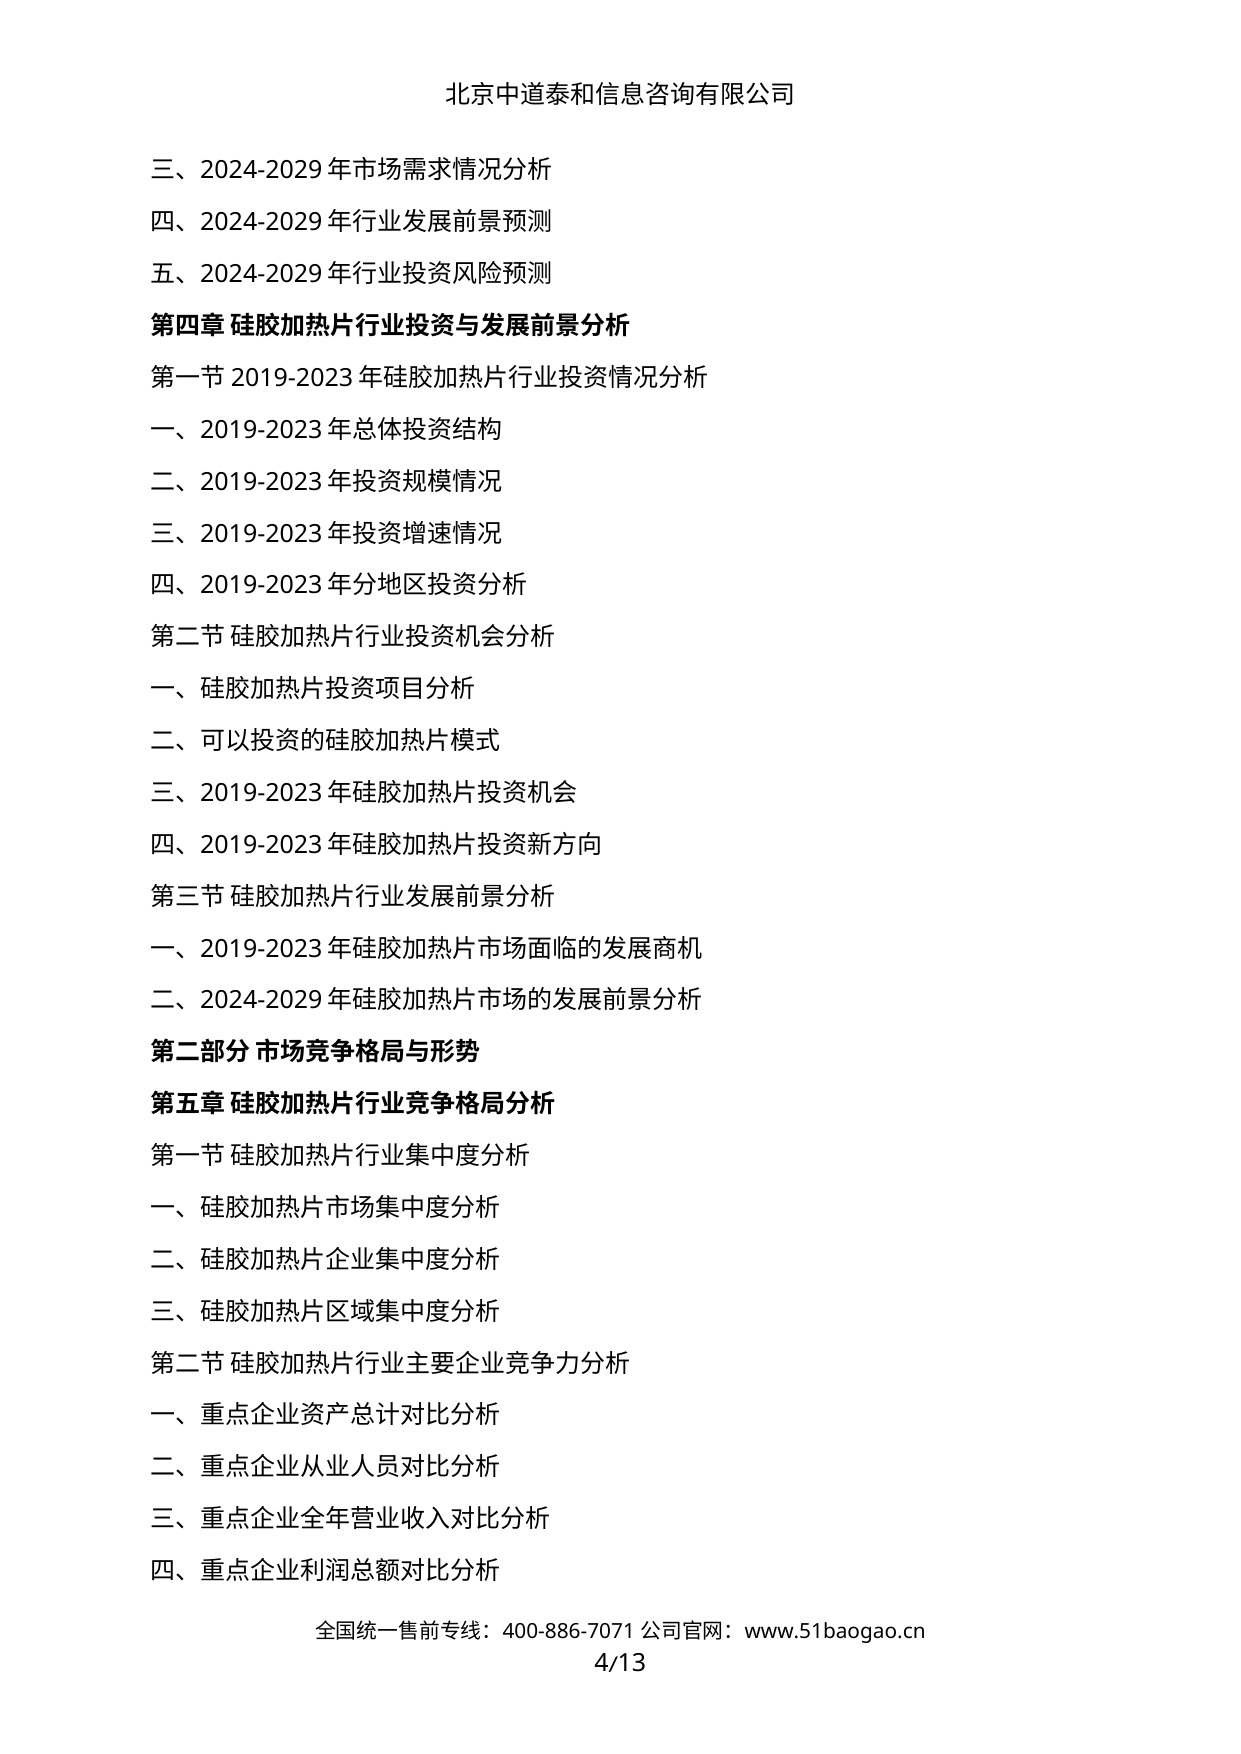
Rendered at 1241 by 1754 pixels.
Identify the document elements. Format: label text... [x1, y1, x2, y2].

text 三、2019-2023年投资增速情况 [150, 513, 1090, 549]
text 一、硅胶加热片投资项目分析 [150, 669, 1090, 705]
text 第二节 硅胶加热片行业主要企业竞争力分析 [150, 1343, 1090, 1379]
text 三、2019-2023年硅胶加热片投资机会 [150, 772, 1090, 809]
text 四、重点企业利润总额对比分析 [150, 1551, 1090, 1587]
text 一、2019-2023年总体投资结构 [150, 409, 1090, 446]
text 第四章 硅胶加热片行业投资与发展前景分析 [150, 306, 1090, 342]
text 一、2019-2023年硅胶加热片市场面临的发展商机 [150, 928, 1090, 964]
text 第二节 硅胶加热片行业投资机会分析 [150, 617, 1090, 653]
text 四、2019-2023年分地区投资分析 [150, 565, 1090, 601]
text 第三节 硅胶加热片行业发展前景分析 [150, 876, 1090, 912]
text 一、硅胶加热片市场集中度分析 [150, 1187, 1090, 1224]
text 一、重点企业资产总计对比分析 [150, 1395, 1090, 1431]
text 二、可以投资的硅胶加热片模式 [150, 721, 1090, 757]
text 第五章 硅胶加热片行业竞争格局分析 [150, 1084, 1090, 1120]
text 四、2019-2023年硅胶加热片投资新方向 [150, 824, 1090, 861]
text 三、2024-2029年市场需求情况分析 [150, 150, 1090, 186]
text 三、重点企业全年营业收入对比分析 [150, 1499, 1090, 1535]
text 二、硅胶加热片企业集中度分析 [150, 1239, 1090, 1276]
text 二、2019-2023年投资规模情况 [150, 461, 1090, 497]
text 第一节 2019-2023年硅胶加热片行业投资情况分析 [150, 357, 1090, 394]
text 四、2024-2029年行业发展前景预测 [150, 202, 1090, 238]
text 五、2024-2029年行业投资风险预测 [150, 254, 1090, 290]
text 第二部分 市场竞争格局与形势 [150, 1032, 1090, 1068]
text 第一节 硅胶加热片行业集中度分析 [150, 1136, 1090, 1172]
text 二、重点企业从业人员对比分析 [150, 1447, 1090, 1483]
text 三、硅胶加热片区域集中度分析 [150, 1291, 1090, 1327]
text 二、2024-2029年硅胶加热片市场的发展前景分析 [150, 980, 1090, 1016]
